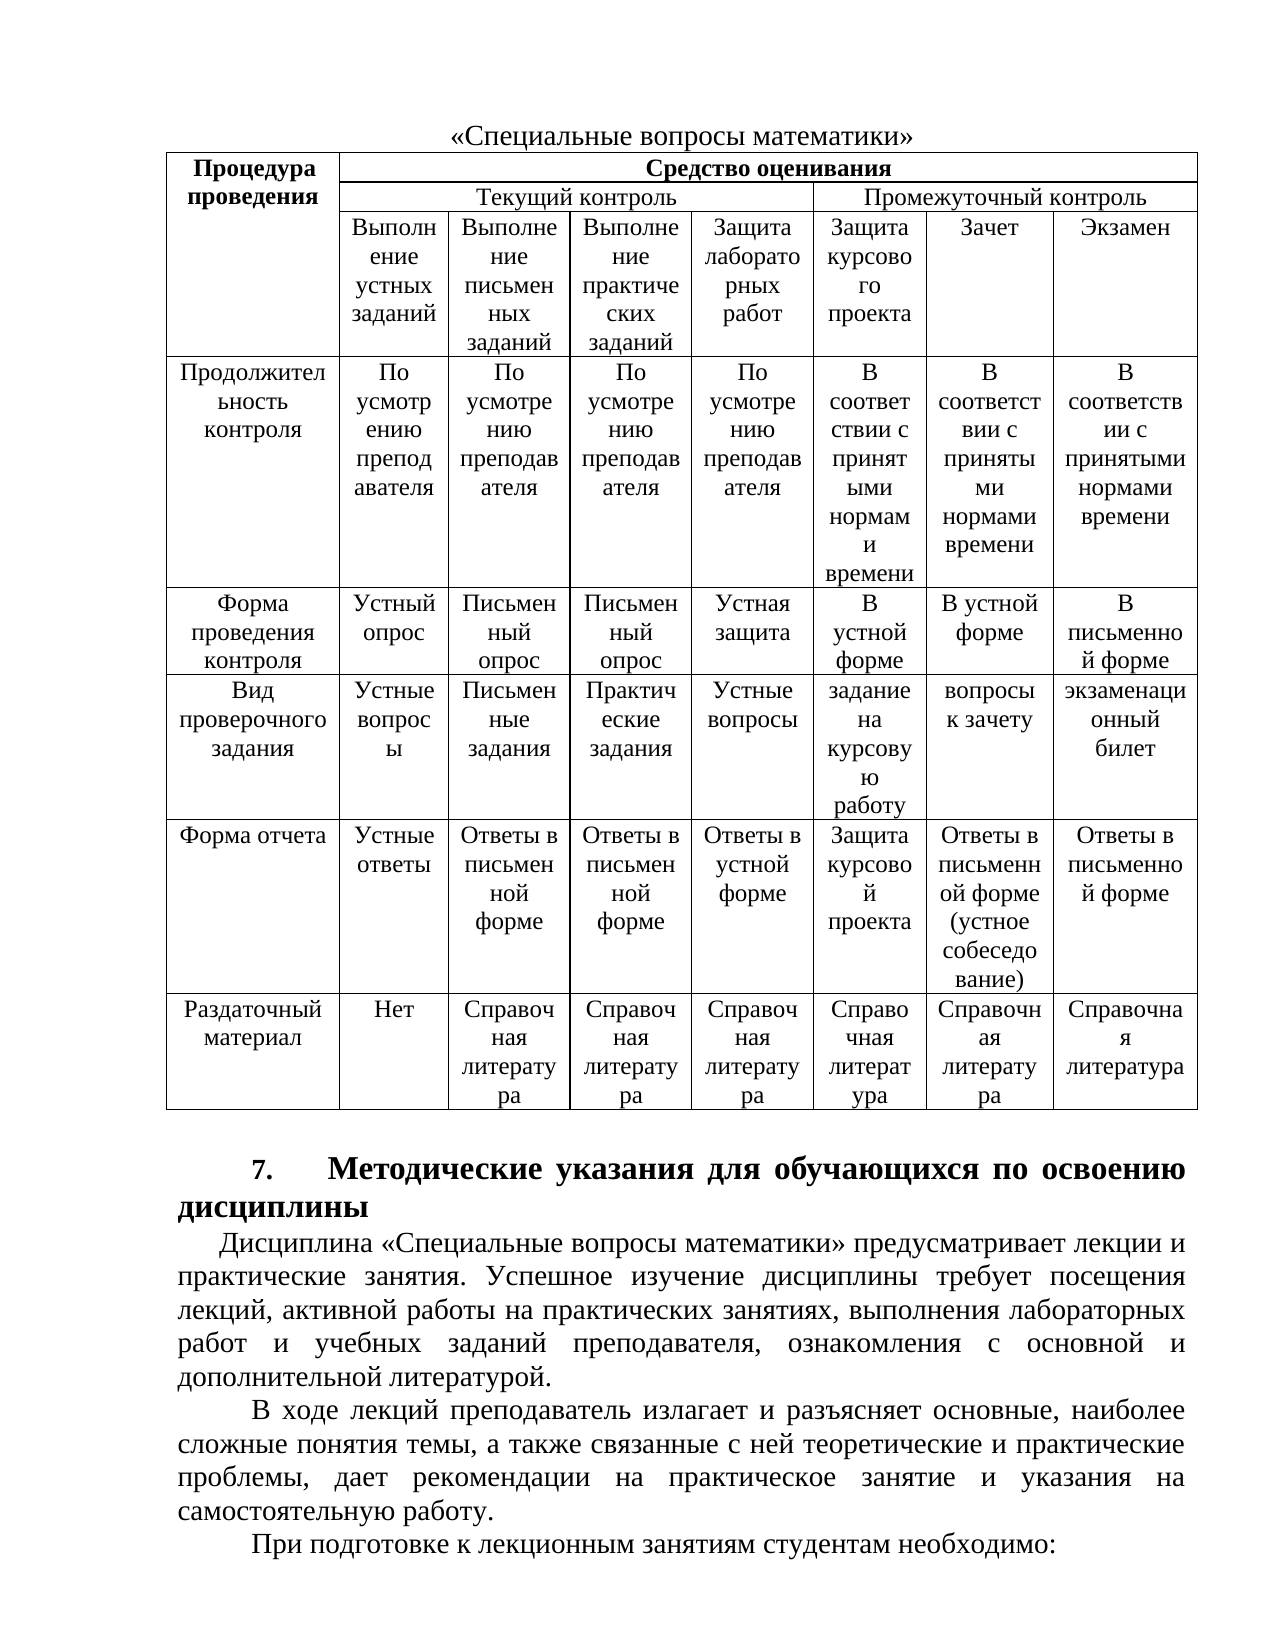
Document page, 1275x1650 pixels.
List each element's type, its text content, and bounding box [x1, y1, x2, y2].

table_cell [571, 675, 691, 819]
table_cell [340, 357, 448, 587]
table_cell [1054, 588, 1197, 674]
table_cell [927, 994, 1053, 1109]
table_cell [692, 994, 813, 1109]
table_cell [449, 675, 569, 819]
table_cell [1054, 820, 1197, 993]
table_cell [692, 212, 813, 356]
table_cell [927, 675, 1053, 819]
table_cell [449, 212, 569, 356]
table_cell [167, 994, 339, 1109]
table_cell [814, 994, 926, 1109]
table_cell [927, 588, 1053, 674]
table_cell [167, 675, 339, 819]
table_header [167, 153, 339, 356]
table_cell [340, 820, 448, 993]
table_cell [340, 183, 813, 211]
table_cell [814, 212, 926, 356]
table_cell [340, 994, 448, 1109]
list При подготовке к лекционным занятиям студентам необходимо: [177, 1527, 1186, 1560]
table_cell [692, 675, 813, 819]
text «Специальные вопросы математики» [177, 118, 1186, 152]
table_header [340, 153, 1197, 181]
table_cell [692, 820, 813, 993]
subtitle Методические указания для обучающихся по освоению дисциплины [177, 1148, 1186, 1225]
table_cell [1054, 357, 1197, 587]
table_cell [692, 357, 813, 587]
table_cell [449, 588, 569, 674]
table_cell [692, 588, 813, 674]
text Дисциплина «Специальные вопросы математики» предусматривает лекции и практические занятия. Успешное изучение дисциплины требует посещения лекций, активной работы на практических занятиях, выполнения лабораторных работ и учебных заданий преподавателя, ознакомления с основной и дополнительной литературой. [177, 1225, 1186, 1392]
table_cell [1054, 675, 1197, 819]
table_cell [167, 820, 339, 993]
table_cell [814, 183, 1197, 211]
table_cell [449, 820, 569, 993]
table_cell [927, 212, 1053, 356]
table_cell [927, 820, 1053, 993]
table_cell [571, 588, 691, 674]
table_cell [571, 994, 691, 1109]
list В ходе лекций преподаватель излагает и разъясняет основные, наиболее сложные понятия темы, а также связанные с ней теоретические и практические проблемы, дает рекомендации на практическое занятие и указания на самостоятельную работу. [177, 1392, 1186, 1527]
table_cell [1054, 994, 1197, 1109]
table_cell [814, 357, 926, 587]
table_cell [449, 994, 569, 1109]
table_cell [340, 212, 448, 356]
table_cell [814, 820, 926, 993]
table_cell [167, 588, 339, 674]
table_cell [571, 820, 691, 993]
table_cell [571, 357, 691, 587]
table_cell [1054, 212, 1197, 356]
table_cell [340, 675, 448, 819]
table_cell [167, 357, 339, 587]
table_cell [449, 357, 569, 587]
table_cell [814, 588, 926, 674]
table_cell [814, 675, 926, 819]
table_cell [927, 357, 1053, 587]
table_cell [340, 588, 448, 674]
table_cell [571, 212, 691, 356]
